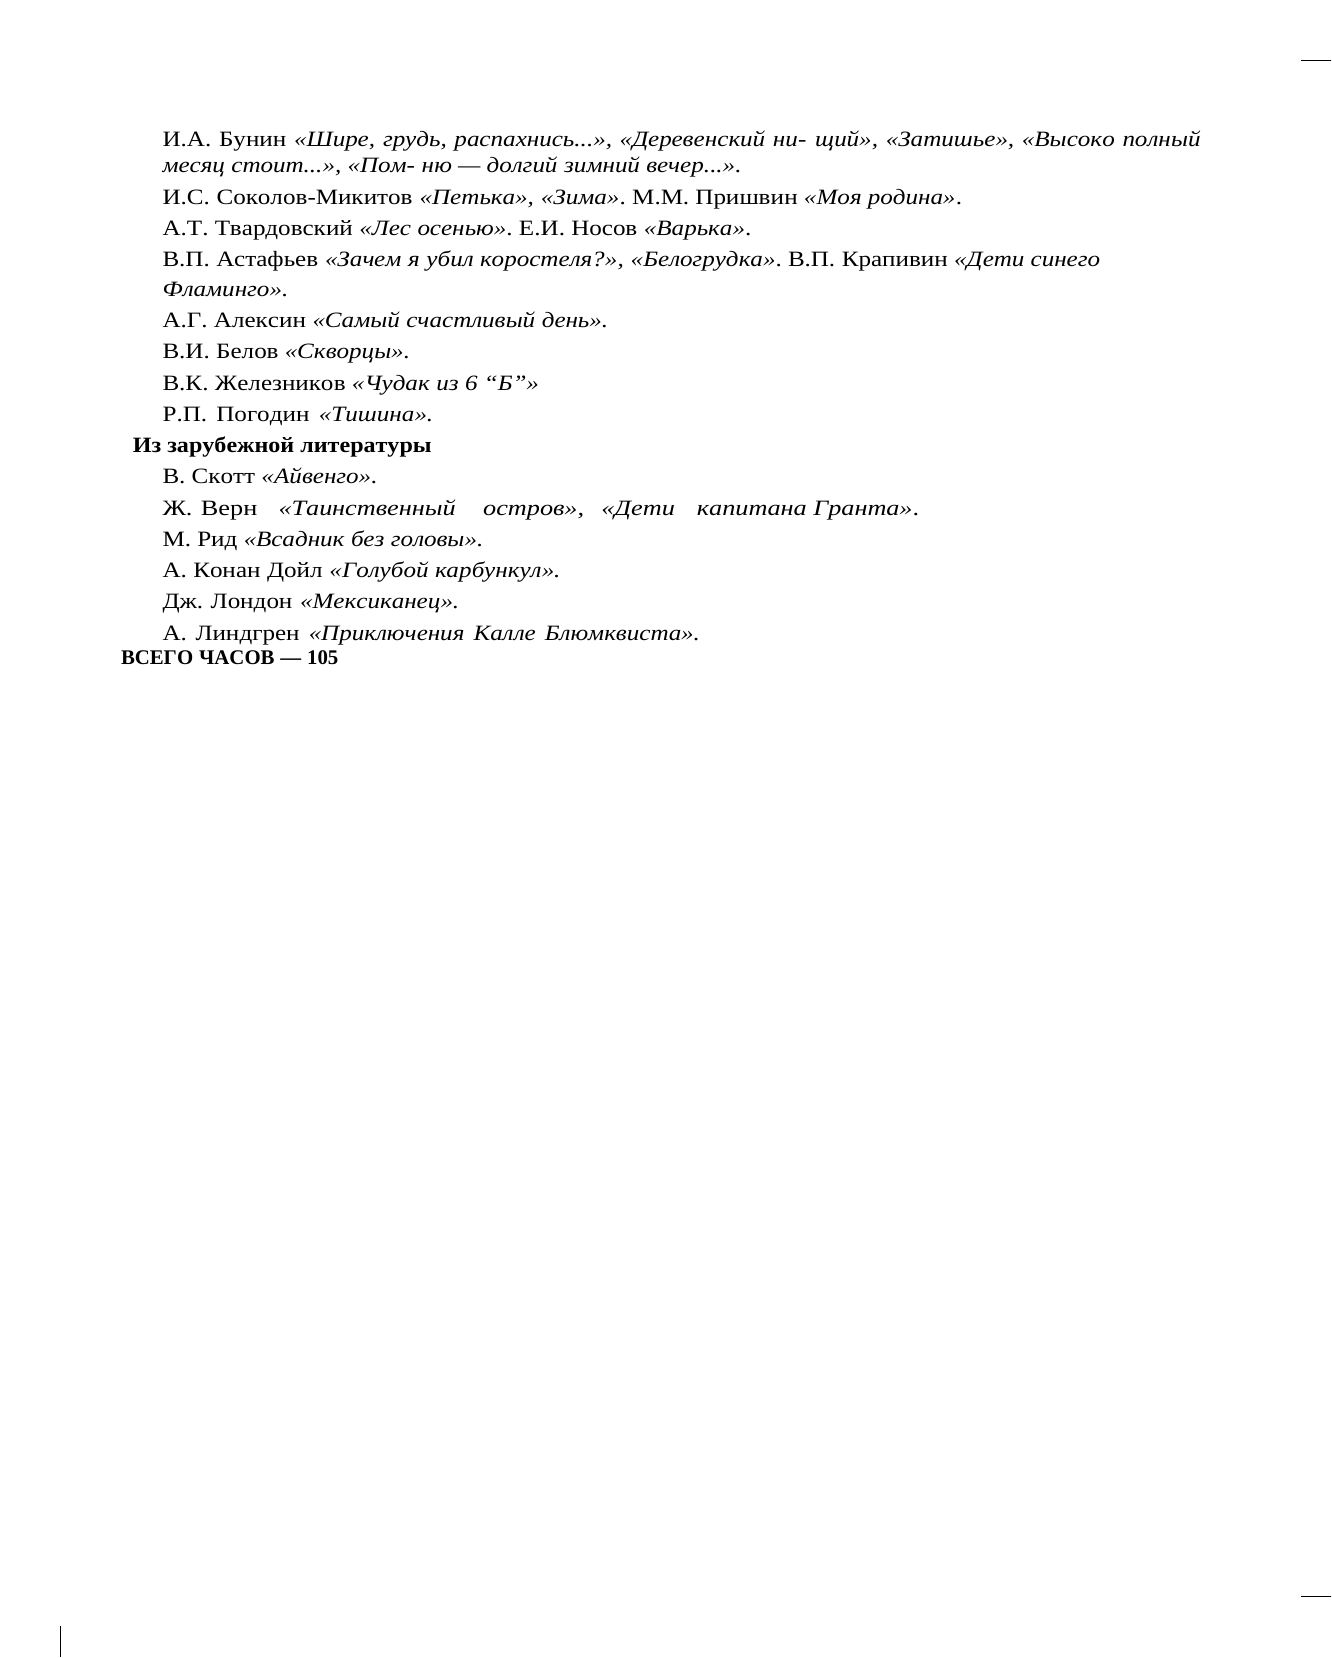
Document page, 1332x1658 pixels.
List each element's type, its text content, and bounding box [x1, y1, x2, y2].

text И.С. Соколов-Микитов «Петька», «Зима». М.М. Пришвин «Моя родина». [162, 184, 1039, 209]
text Ж. Верн «Таинственный остров», «Дети капитана Гранта». [162, 495, 1201, 520]
text А. Конан Дойл «Голубой карбункул». [162, 557, 1212, 582]
text А. Линдгрен «Приключения Калле Блюмквиста». [162, 620, 1212, 645]
subtitle Из зарубежной литературы [133, 432, 1212, 457]
text А.Т. Твардовский «Лес осенью». Е.И. Носов «Варька». [162, 214, 921, 240]
text И.А. Бунин «Шире, грудь, распахнись...», «Деревенский ни- щий», «Затишье», «Высоко полный месяц стоит...», «Пом- ню — долгий зимний вечер...». [162, 126, 1201, 177]
text М. Рид «Всадник без головы». [162, 526, 1212, 551]
text В.К. Железников «Чудак из 6 “Б”» [162, 370, 1212, 395]
text А.Г. Алексин «Самый счастливый день». [162, 307, 1212, 333]
text Р.П. Погодин «Тишина». [162, 401, 1212, 426]
text Дж. Лондон «Мексиканец». [162, 588, 1212, 614]
text В. Скотт «Айвенго». [162, 463, 1212, 489]
text ВСЕГО ЧАСОВ — 105 [121, 645, 1212, 669]
text В.П. Астафьев «Зачем я убил коростеля?», «Белогрудка». В.П. Крапивин «Дети синего Фламинго». [162, 246, 1212, 302]
text В.И. Белов «Скворцы». [162, 338, 1212, 364]
